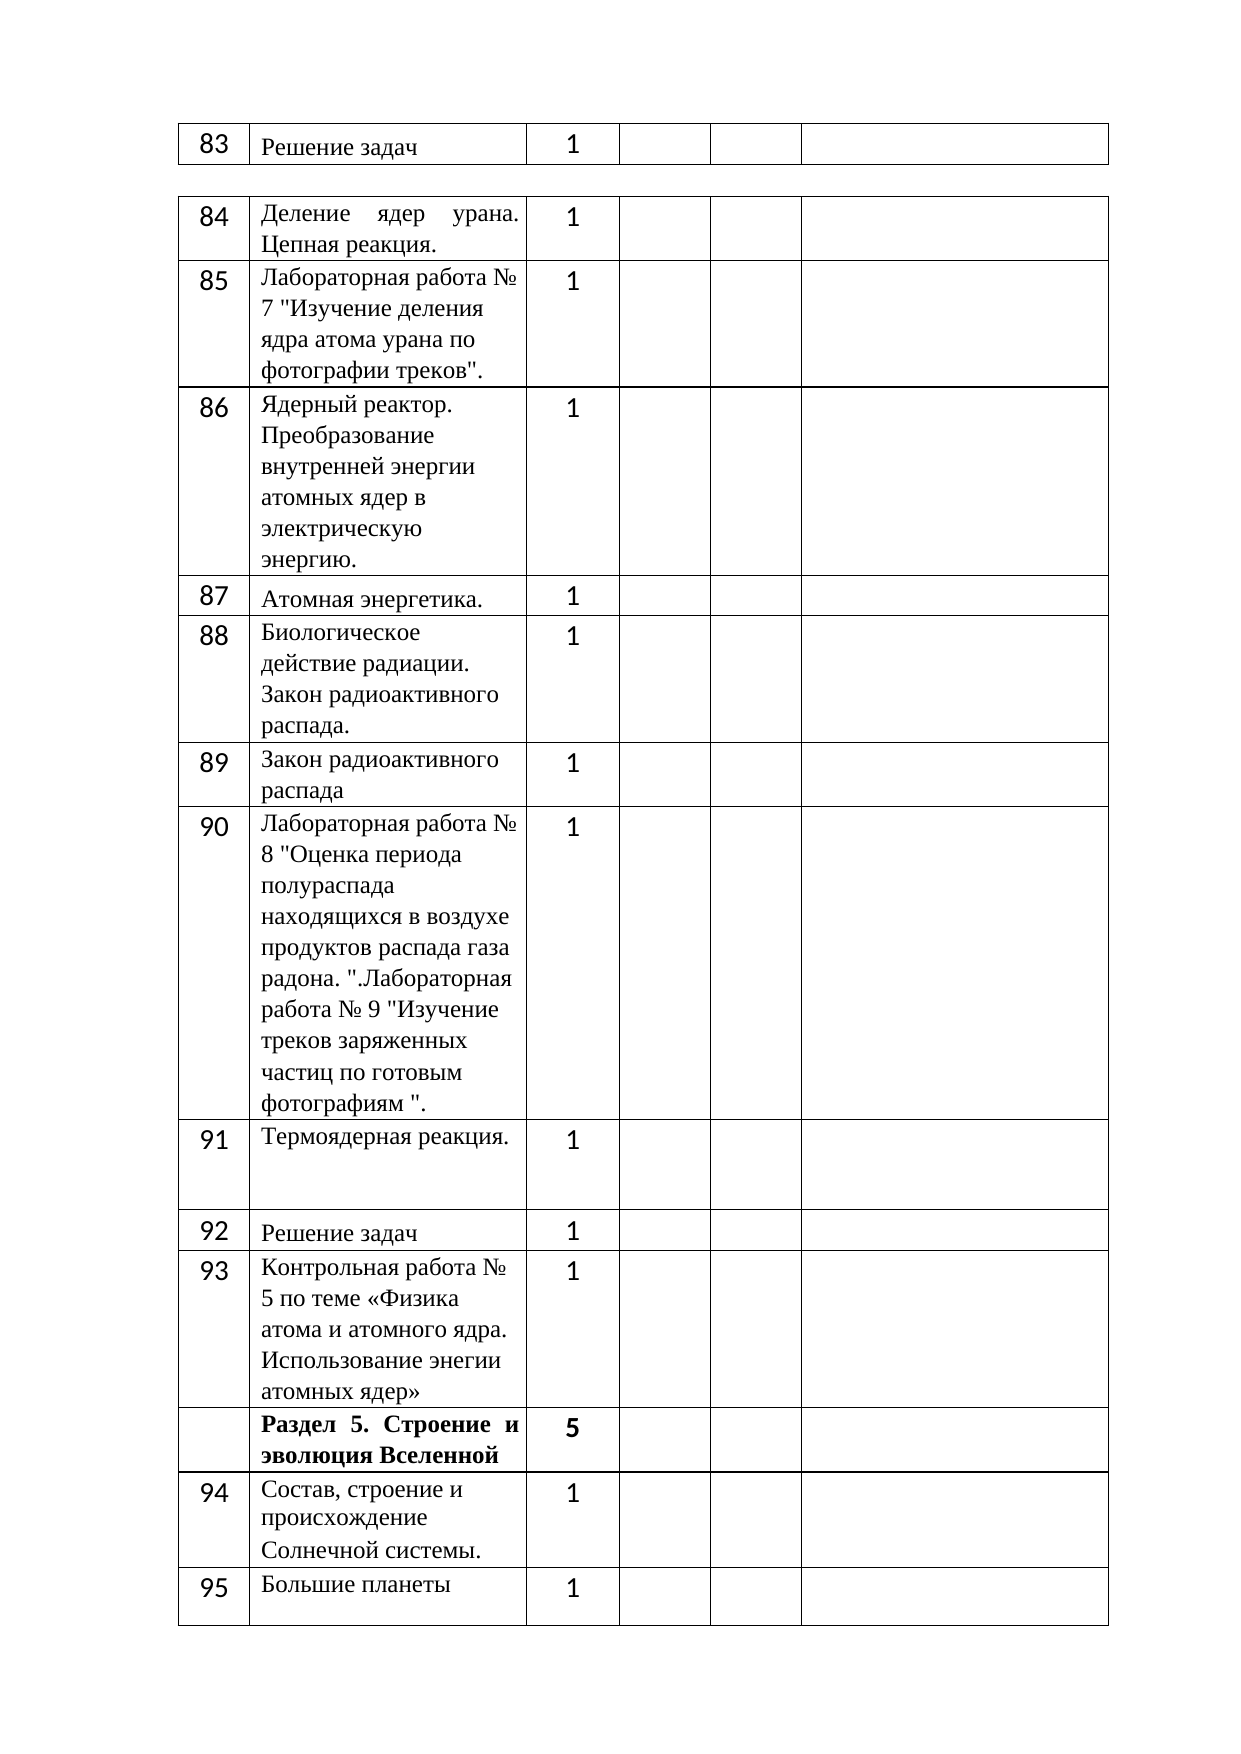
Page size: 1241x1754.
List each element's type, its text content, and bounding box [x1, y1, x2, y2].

table_cell [620, 1408, 710, 1471]
table_cell 1 [527, 1473, 619, 1567]
table_cell Термоядерная реакция. [250, 1120, 526, 1209]
table_cell 1 [527, 616, 619, 742]
table_cell [711, 807, 801, 1119]
table_cell [802, 743, 1108, 806]
table_header 1 [527, 197, 619, 260]
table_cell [250, 1568, 526, 1625]
table_cell 1 [527, 743, 619, 806]
table_cell Решение задач [250, 124, 526, 163]
table_cell [620, 1120, 710, 1209]
table_cell 1 [527, 1120, 619, 1209]
table_cell [802, 1251, 1108, 1407]
table_cell [620, 616, 710, 742]
table_cell 90 [179, 807, 249, 1119]
table_header [711, 197, 801, 260]
table_cell 83 [179, 124, 249, 163]
table_cell Атомная энергетика. [250, 576, 526, 615]
table_cell [711, 1568, 801, 1625]
table_cell [711, 1210, 801, 1249]
table_cell Состав, строение и происхождение Солнечной системы. [250, 1473, 526, 1567]
table_cell 5 [527, 1408, 619, 1471]
table_cell 1 [527, 261, 619, 386]
table_cell [711, 1473, 801, 1567]
table_cell [711, 1120, 801, 1209]
table_cell Биологическое действие радиации. Закон радиоактивного распада. [250, 616, 526, 742]
table_cell Ядерный реактор. Преобразование внутренней энергии атомных ядер в электрическую энергию. [250, 388, 526, 575]
table_cell [802, 1473, 1108, 1567]
table_cell [711, 743, 801, 806]
table_cell Решение задач [250, 1210, 526, 1249]
table_header [802, 197, 1108, 260]
table_cell 1 [527, 1210, 619, 1249]
table_cell [711, 576, 801, 615]
table_cell [711, 261, 801, 386]
table_cell 94 [179, 1473, 249, 1567]
table_cell [802, 1408, 1108, 1471]
table_cell 1 [527, 1251, 619, 1407]
table_header [620, 197, 710, 260]
table_cell [711, 388, 801, 575]
table_cell [711, 124, 801, 163]
table_cell [802, 576, 1108, 615]
table_cell [802, 1210, 1108, 1249]
table_cell [620, 807, 710, 1119]
table_cell [711, 1251, 801, 1407]
table_cell 91 [179, 1120, 249, 1209]
table_cell [711, 1408, 801, 1471]
table_cell [802, 616, 1108, 742]
table_cell [802, 261, 1108, 386]
table_cell [620, 261, 710, 386]
table_cell [620, 1473, 710, 1567]
table_cell [620, 124, 710, 163]
table_cell [802, 807, 1108, 1119]
table_cell 86 [179, 388, 249, 575]
table_cell [620, 1251, 710, 1407]
table_cell Лабораторная работа № 8 "Оценка периода полураспада находящихся в воздухе продуктов распада газа радона. ".Лабораторная работа № 9 "Изучение треков заряженных частиц по готовым фотографиям ". [250, 807, 526, 1119]
table_cell 95 [179, 1568, 249, 1625]
table_cell 1 [527, 576, 619, 615]
table_header Деление ядер урана. Цепная реакция. [250, 197, 526, 260]
table_cell Лабораторная работа № 7 "Изучение деления ядра атома урана по фотографии треков". [250, 261, 526, 386]
table_cell [179, 1408, 249, 1471]
table_cell 88 [179, 616, 249, 742]
table_cell [802, 1120, 1108, 1209]
table_cell 1 [527, 388, 619, 575]
table_cell Контрольная работа № 5 по теме «Физика атома и атомного ядра. Использование энегии атомных ядер» [250, 1251, 526, 1407]
table_cell 89 [179, 743, 249, 806]
table_cell [620, 388, 710, 575]
table_cell 1 [527, 807, 619, 1119]
table_cell [802, 1568, 1108, 1625]
table_cell 87 [179, 576, 249, 615]
table_cell 1 [527, 124, 619, 163]
table_cell [711, 616, 801, 742]
table_cell [802, 388, 1108, 575]
table_cell 85 [179, 261, 249, 386]
table_cell 93 [179, 1251, 249, 1407]
table_cell 1 [527, 1568, 619, 1625]
table_cell [620, 743, 710, 806]
table_cell [620, 1568, 710, 1625]
table_cell 92 [179, 1210, 249, 1249]
table_header 84 [179, 197, 249, 260]
table_cell [620, 1210, 710, 1249]
table_cell [620, 576, 710, 615]
table_cell [802, 124, 1108, 163]
table_cell Раздел 5. Строение и эволюция Вселенной [250, 1408, 526, 1471]
table_cell Закон радиоактивного распада [250, 743, 526, 806]
